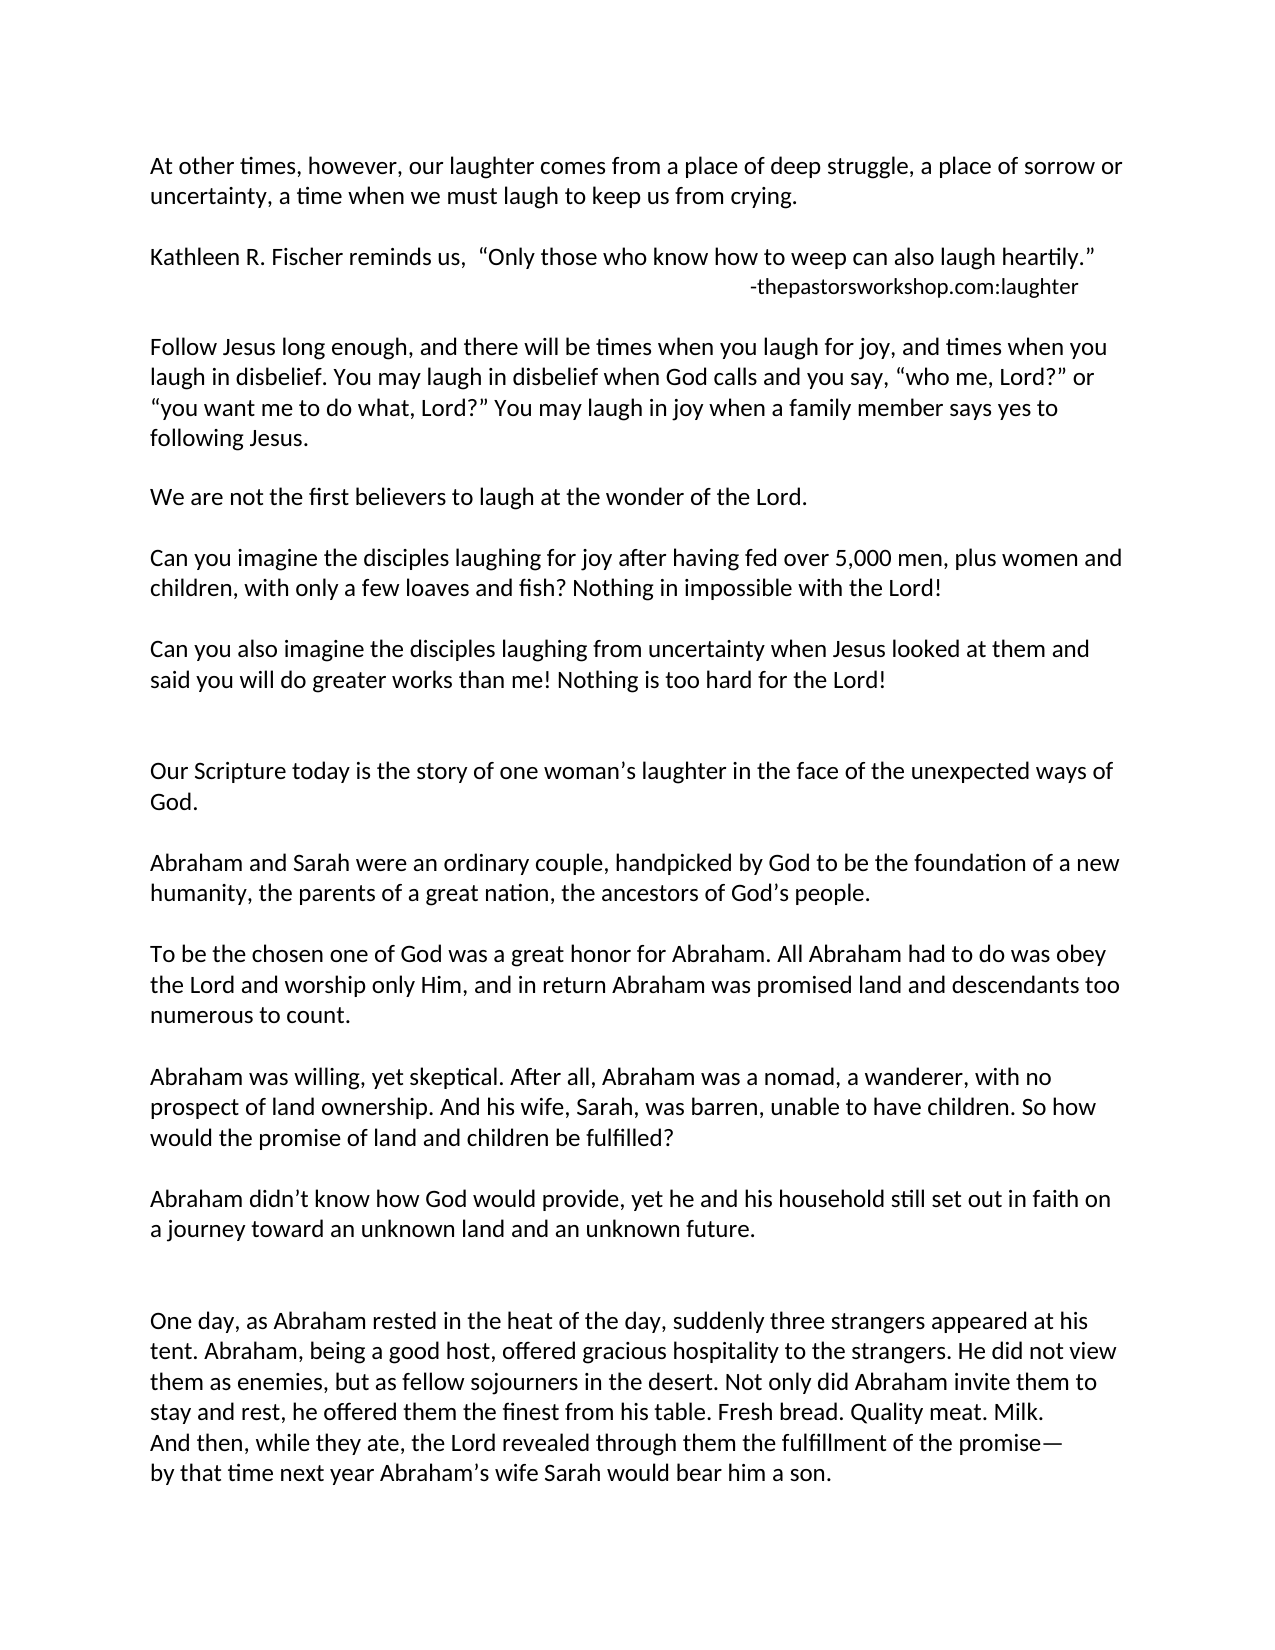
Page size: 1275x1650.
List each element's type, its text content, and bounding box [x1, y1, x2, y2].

text Abraham was willing, yet skeptical. After all, Abraham was a nomad, a wanderer, with no prospect of land ownership. And his wife, Sarah, was barren, unable to have children. So how would the promise of land and children be fulfilled? [150, 1061, 1125, 1152]
text Follow Jesus long enough, and there will be times when you laugh for joy, and times when you laugh in disbelief. You may laugh in disbelief when God calls and you say, “who me, Lord?” or “you want me to do what, Lord?” You may laugh in joy when a family member says yes to following Jesus. [150, 331, 1125, 453]
text Abraham and Sarah were an ordinary couple, handpicked by God to be the foundation of a new humanity, the parents of a great nation, the ancestors of God’s people. [150, 847, 1125, 908]
text by that time next year Abraham’s wife Sarah would bear him a son. [150, 1457, 1125, 1488]
text One day, as Abraham rested in the heat of the day, suddenly three strangers appeared at his tent. Abraham, being a good host, offered gracious hospitality to the strangers. He did not view them as enemies, but as fellow sojourners in the desert. Not only did Abraham invite them to stay and rest, he offered them the finest from his table. Fresh bread. Quality meat. Milk. [150, 1305, 1125, 1427]
text And then, while they ate, the Lord revealed through them the fulfillment of the promise— [150, 1427, 1125, 1457]
text Can you also imagine the disciples laughing from uncertainty when Jesus looked at them and said you will do greater works than me! Nothing is too hard for the Lord! [150, 633, 1125, 694]
text We are not the first believers to laugh at the wonder of the Lord. [150, 481, 1125, 511]
text To be the chosen one of God was a great honor for Abraham. All Abraham had to do was obey the Lord and worship only Him, and in return Abraham was promised land and descendants too numerous to count. [150, 938, 1125, 1030]
text Abraham didn’t know how God would provide, yet he and his household still set out in faith on a journey toward an unknown land and an unknown future. [150, 1183, 1125, 1244]
text -thepastorsworkshop.com:laughter [675, 272, 1125, 300]
text Kathleen R. Fischer reminds us, “Only those who know how to weep can also laugh heartily.” [150, 242, 1125, 272]
text At other times, however, our laughter comes from a place of deep struggle, a place of sorrow or uncertainty, a time when we must laugh to keep us from crying. [150, 150, 1125, 211]
text Can you imagine the disciples laughing for joy after having fed over 5,000 men, plus women and children, with only a few loaves and fish? Nothing in impossible with the Lord! [150, 542, 1125, 603]
text Our Scripture today is the story of one woman’s laughter in the face of the unexpected ways of God. [150, 755, 1125, 816]
